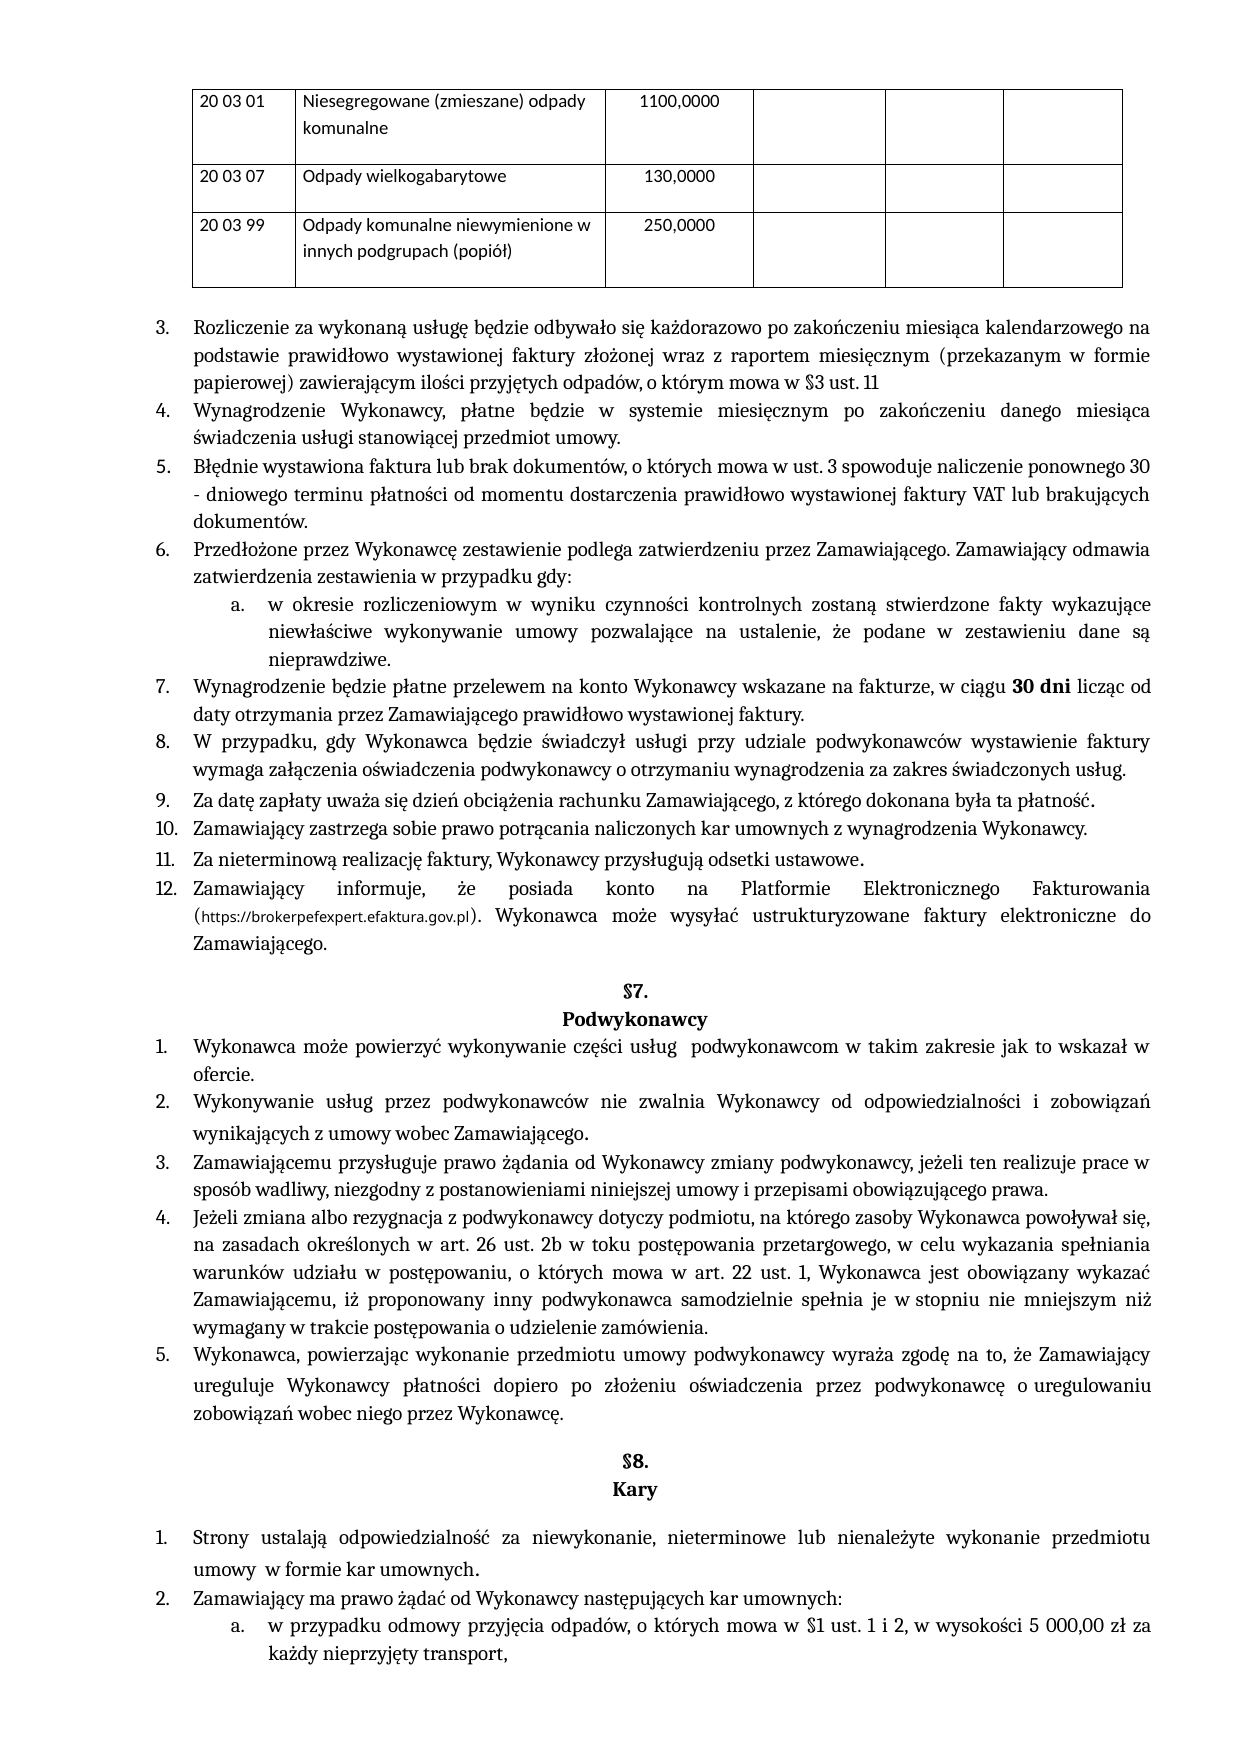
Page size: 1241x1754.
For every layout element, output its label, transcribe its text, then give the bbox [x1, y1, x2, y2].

table_cell [1004, 165, 1122, 212]
table_cell [886, 90, 1003, 164]
table_cell 20 03 01 [193, 90, 295, 164]
list Za datę zapłaty uważa się dzień obciążenia rachunku Zamawiającego, z którego dokonana była ta płatność. [156, 785, 1152, 813]
list Za nieterminową realizację faktury, Wykonawcy przysługują odsetki ustawowe. [156, 844, 1152, 872]
table_cell 130,0000 [606, 165, 753, 212]
table_cell [886, 165, 1003, 212]
list Zamawiającemu przysługuje prawo żądania od Wykonawcy zmiany podwykonawcy, jeżeli ten realizuje prace w sposób wadliwy, niezgodny z postanowieniami niniejszej umowy i przepisami obowiązującego prawa. [156, 1150, 1152, 1202]
text Podwykonawcy [118, 1007, 1152, 1031]
table_cell [754, 90, 885, 164]
list Przedłożone przez Wykonawcę zestawienie podlega zatwierdzeniu przez Zamawiającego. Zamawiający odmawia zatwierdzenia zestawienia w przypadku gdy: [156, 537, 1152, 589]
table_cell Niesegregowane (zmieszane) odpady komunalne [296, 90, 605, 164]
list Wykonawca może powierzyć wykonywanie części usług podwykonawcom w takim zakresie jak to wskazał w ofercie. [156, 1035, 1152, 1086]
table_cell 20 03 99 [193, 213, 295, 287]
table_cell [754, 165, 885, 212]
table_cell [1004, 213, 1122, 287]
list Wynagrodzenie Wykonawcy, płatne będzie w systemie miesięcznym po zakończeniu danego miesiąca świadczenia usługi stanowiącej przedmiot umowy. [156, 398, 1152, 450]
list Strony ustalają odpowiedzialność za niewykonanie, nieterminowe lub nienależyte wykonanie przedmiotu umowy w formie kar umownych. [156, 1526, 1152, 1582]
table_cell 1100,0000 [606, 90, 753, 164]
table_cell [754, 213, 885, 287]
text §7. [118, 980, 1152, 1004]
list Zamawiający informuje, że posiada konto na Platformie Elektronicznego Fakturowania (https://brokerpefexpert.efaktura.gov.pl). Wykonawca może wysyłać ustrukturyzowane faktury elektroniczne do Zamawiającego. [156, 877, 1152, 956]
list Wykonywanie usług przez podwykonawców nie zwalnia Wykonawcy od odpowiedzialności i zobowiązań wynikających z umowy wobec Zamawiającego. [156, 1090, 1152, 1146]
list Zamawiający zastrzega sobie prawo potrącania naliczonych kar umownych z wynagrodzenia Wykonawcy. [156, 817, 1152, 841]
table_cell 250,0000 [606, 213, 753, 287]
table_cell Odpady wielkogabarytowe [296, 165, 605, 212]
list Jeżeli zmiana albo rezygnacja z podwykonawcy dotyczy podmiotu, na którego zasoby Wykonawca powoływał się, na zasadach określonych w art. 26 ust. 2b w toku postępowania przetargowego, w celu wykazania spełniania warunków udziału w postępowaniu, o których mowa w art. 22 ust. 1, Wykonawca jest obowiązany wykazać Zamawiającemu, iż proponowany inny podwykonawca samodzielnie spełnia je w stopniu nie mniejszym niż wymagany w trakcie postępowania o udzielenie zamówienia. [156, 1205, 1152, 1339]
table_cell 20 03 07 [193, 165, 295, 212]
table_cell [1004, 90, 1122, 164]
list w okresie rozliczeniowym w wyniku czynności kontrolnych zostaną stwierdzone fakty wykazujące niewłaściwe wykonywanie umowy pozwalające na ustalenie, że podane w zestawieniu dane są nieprawdziwe. [231, 592, 1152, 671]
text Kary [118, 1478, 1152, 1502]
table_cell [886, 213, 1003, 287]
list Wykonawca, powierzając wykonanie przedmiotu umowy podwykonawcy wyraża zgodę na to, że Zamawiający ureguluje Wykonawcy płatności dopiero po złożeniu oświadczenia przez podwykonawcę o uregulowaniu zobowiązań wobec niego przez Wykonawcę. [156, 1343, 1152, 1426]
list Rozliczenie za wykonaną usługę będzie odbywało się każdorazowo po zakończeniu miesiąca kalendarzowego na podstawie prawidłowo wystawionej faktury złożonej wraz z raportem miesięcznym (przekazanym w formie papierowej) zawierającym ilości przyjętych odpadów, o którym mowa w §3 ust. 11 [156, 316, 1152, 395]
list W przypadku, gdy Wykonawca będzie świadczył usługi przy udziale podwykonawców wystawienie faktury wymaga załączenia oświadczenia podwykonawcy o otrzymaniu wynagrodzenia za zakres świadczonych usług. [156, 730, 1152, 781]
list Błędnie wystawiona faktura lub brak dokumentów, o których mowa w ust. 3 spowoduje naliczenie ponownego 30 - dniowego terminu płatności od momentu dostarczenia prawidłowo wystawionej faktury VAT lub brakujących dokumentów. [156, 453, 1152, 534]
list Zamawiający ma prawo żądać od Wykonawcy następujących kar umownych: [156, 1586, 1152, 1610]
text §8. [118, 1450, 1152, 1474]
list w przypadku odmowy przyjęcia odpadów, o których mowa w §1 ust. 1 i 2, w wysokości 5 000,00 zł za każdy nieprzyjęty transport, [231, 1614, 1152, 1665]
list Wynagrodzenie będzie płatne przelewem na konto Wykonawcy wskazane na fakturze, w ciągu 30 dni licząc od daty otrzymania przez Zamawiającego prawidłowo wystawionej faktury. [156, 675, 1152, 726]
table_cell Odpady komunalne niewymienione w innych podgrupach (popiół) [296, 213, 605, 287]
